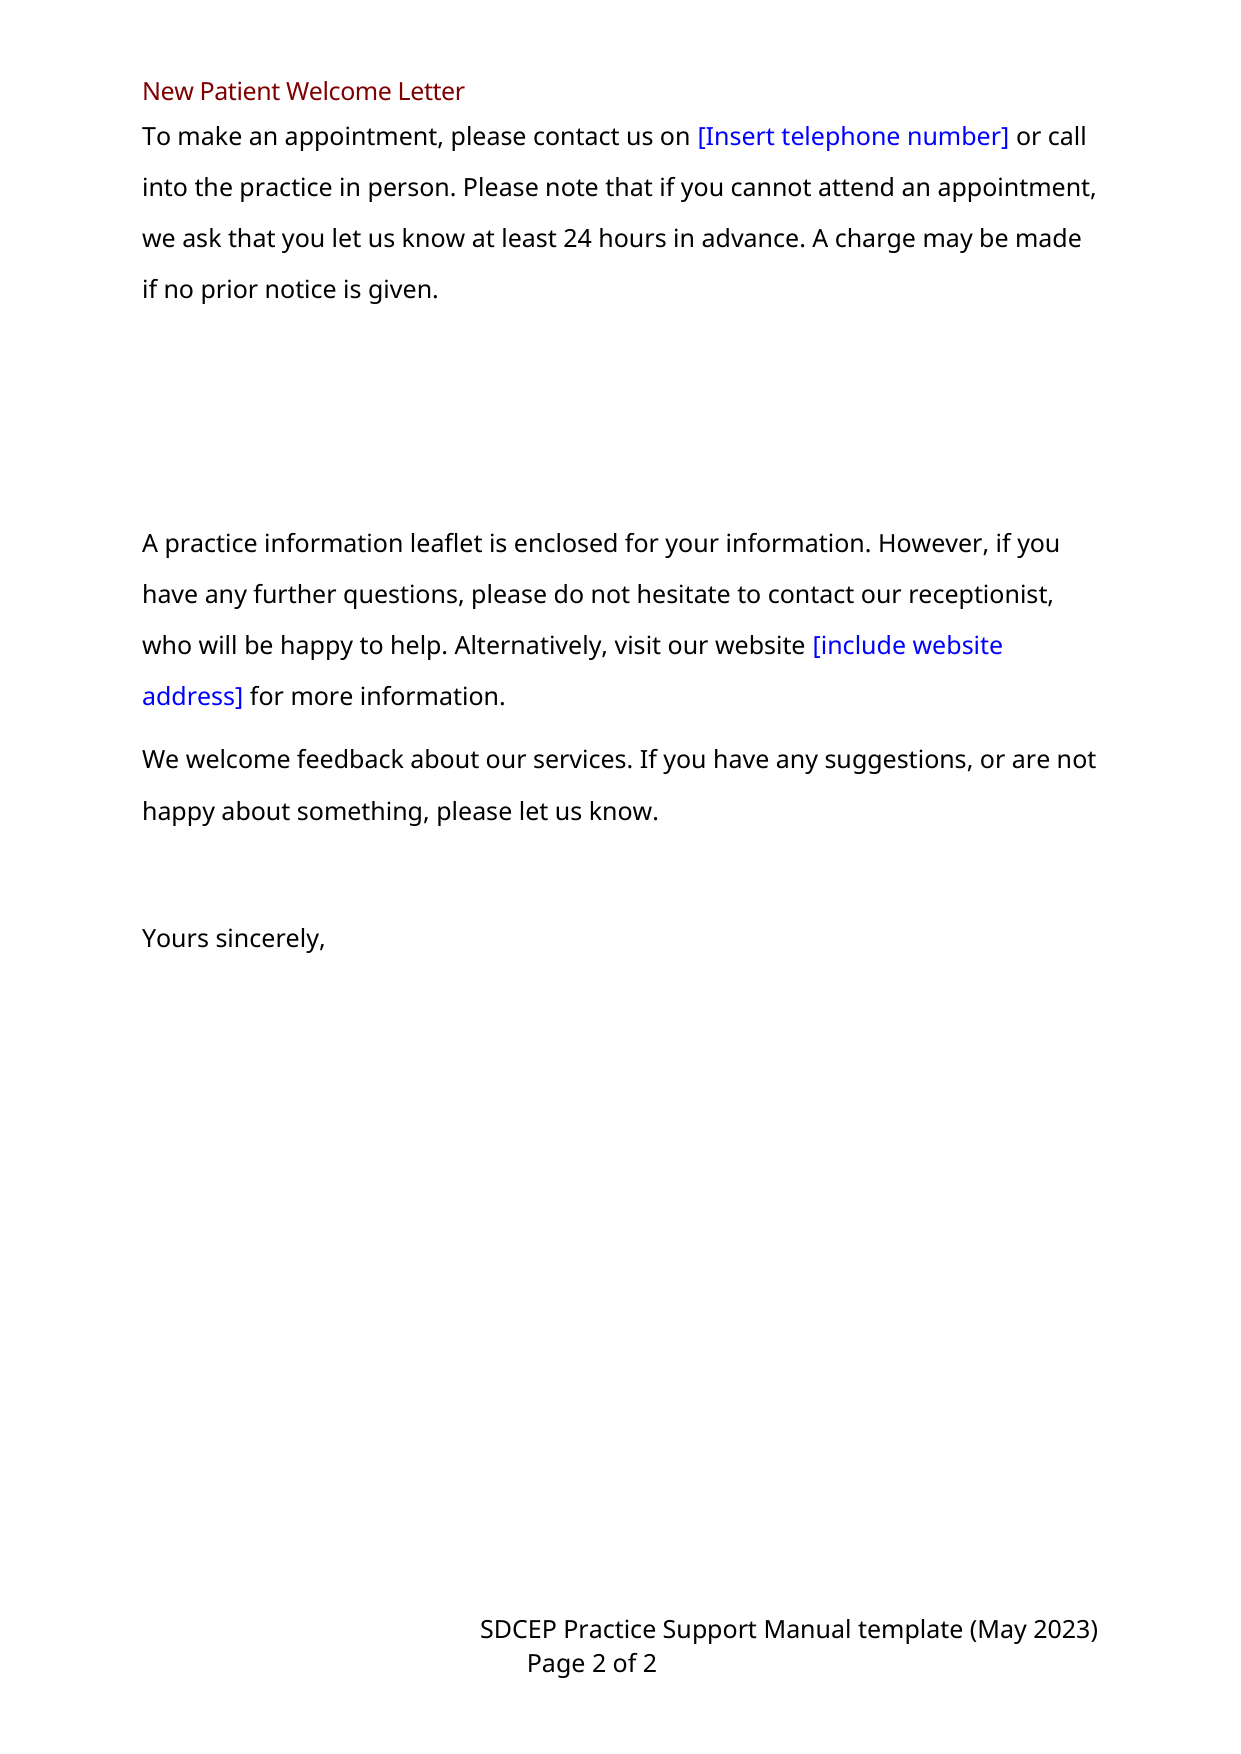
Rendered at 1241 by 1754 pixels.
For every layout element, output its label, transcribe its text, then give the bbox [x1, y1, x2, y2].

text We welcome feedback about our services. If you have any suggestions, or are not happy about something, please let us know. [142, 742, 1098, 827]
text Yours sincerely, [142, 920, 1098, 954]
text A practice information leaflet is enclosed for your information. However, if you have any further questions, please do not hesitate to contact our receptionist, who will be happy to help. Alternatively, visit our website [include website address] for more information. [142, 525, 1098, 713]
text To make an appointment, please contact us on [Insert telephone number] or call into the practice in person. Please note that if you cannot attend an appointment, we ask that you let us know at least 24 hours in advance. A charge may be made if no prior notice is given. [142, 118, 1098, 305]
